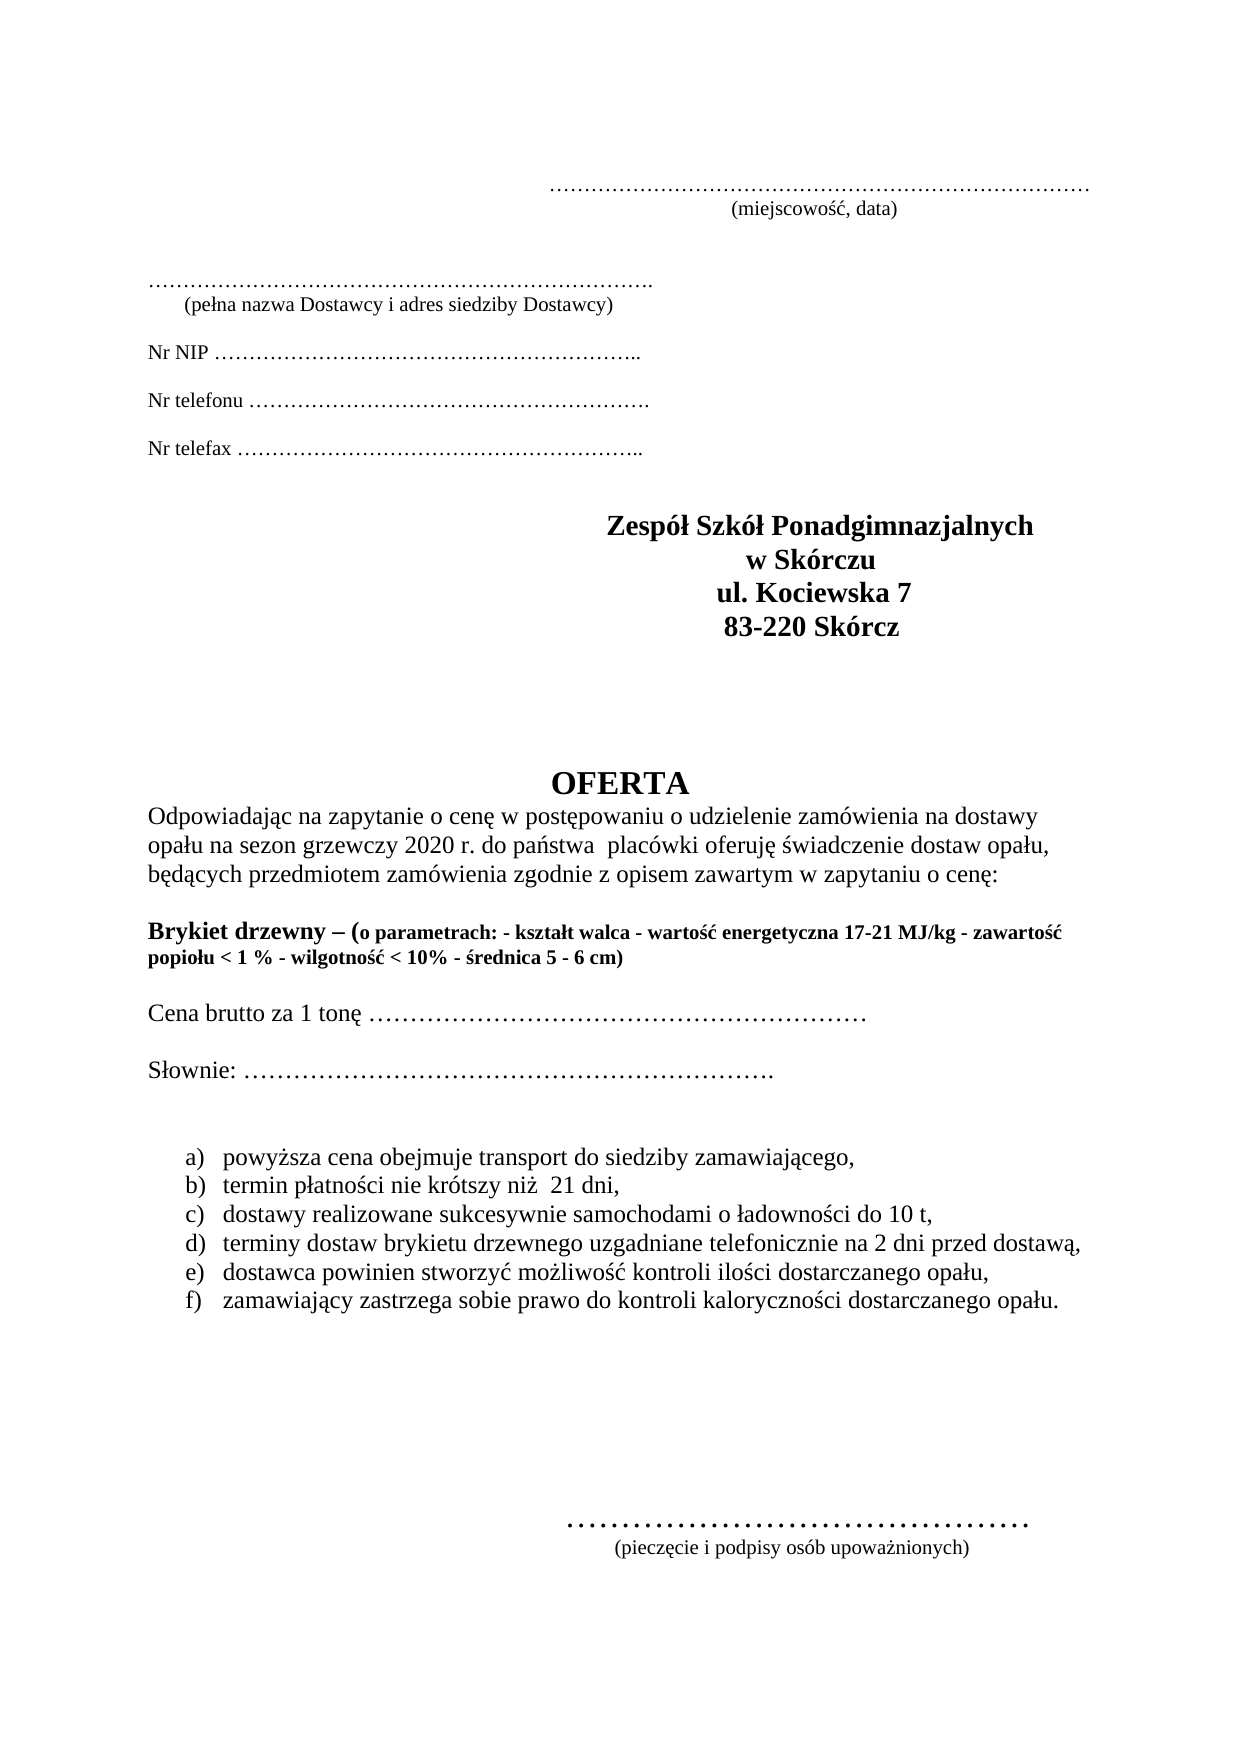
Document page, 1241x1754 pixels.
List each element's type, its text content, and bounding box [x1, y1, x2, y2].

text Słownie: ………………………………………………………. [148, 1055, 1093, 1084]
text Zespół Szkół Ponadgimnazjalnych [148, 508, 1093, 542]
text (pieczęcie i podpisy osób upoważnionych) [148, 1534, 1093, 1559]
text ………………………………………………………………. [148, 268, 1093, 292]
text OFERTA [148, 763, 1093, 801]
text Nr NIP …………………………………………………….. [148, 340, 1093, 364]
list zamawiający zastrzega sobie prawo do kontroli kaloryczności dostarczanego opału. [185, 1285, 1093, 1314]
list termin płatności nie krótszy niż 21 dni, [185, 1170, 1093, 1199]
text ul. Kociewska 7 [148, 576, 1093, 609]
text Odpowiadając na zapytanie o cenę w postępowaniu o udzielenie zamówienia na dostawy opału na sezon grzewczy 2020 r. do państwa placówki oferuję świadczenie dostaw opału, będących przedmiotem zamówienia zgodnie z opisem zawartym w zapytaniu o cenę: [148, 801, 1093, 888]
text (miejscowość, data) [148, 196, 1093, 220]
text Brykiet drzewny – (o parametrach: - kształt walca - wartość energetyczna 17-21 MJ/kg - zawartość popiołu < 1 % - wilgotność < 10% - średnica 5 - 6 cm) [148, 916, 1093, 969]
list dostawca powinien stworzyć możliwość kontroli ilości dostarczanego opału, [185, 1257, 1093, 1285]
text Cena brutto za 1 tonę …………………………………………………… [148, 998, 1093, 1027]
text 83-220 Skórcz [148, 609, 1093, 643]
text …………………………………… [148, 1496, 1093, 1534]
list terminy dostaw brykietu drzewnego uzgadniane telefonicznie na 2 dni przed dostawą, [185, 1228, 1093, 1257]
text w Skórczu [148, 542, 1093, 576]
list powyższa cena obejmuje transport do siedziby zamawiającego, [185, 1142, 1093, 1170]
list dostawy realizowane sukcesywnie samochodami o ładowności do 10 t, [185, 1199, 1093, 1228]
text …………………………………………………………………… [148, 172, 1093, 196]
text (pełna nazwa Dostawcy i adres siedziby Dostawcy) [148, 292, 1093, 316]
text Nr telefax ………………………………………………….. [148, 436, 1093, 460]
text Nr telefonu …………………………………………………. [148, 388, 1093, 412]
